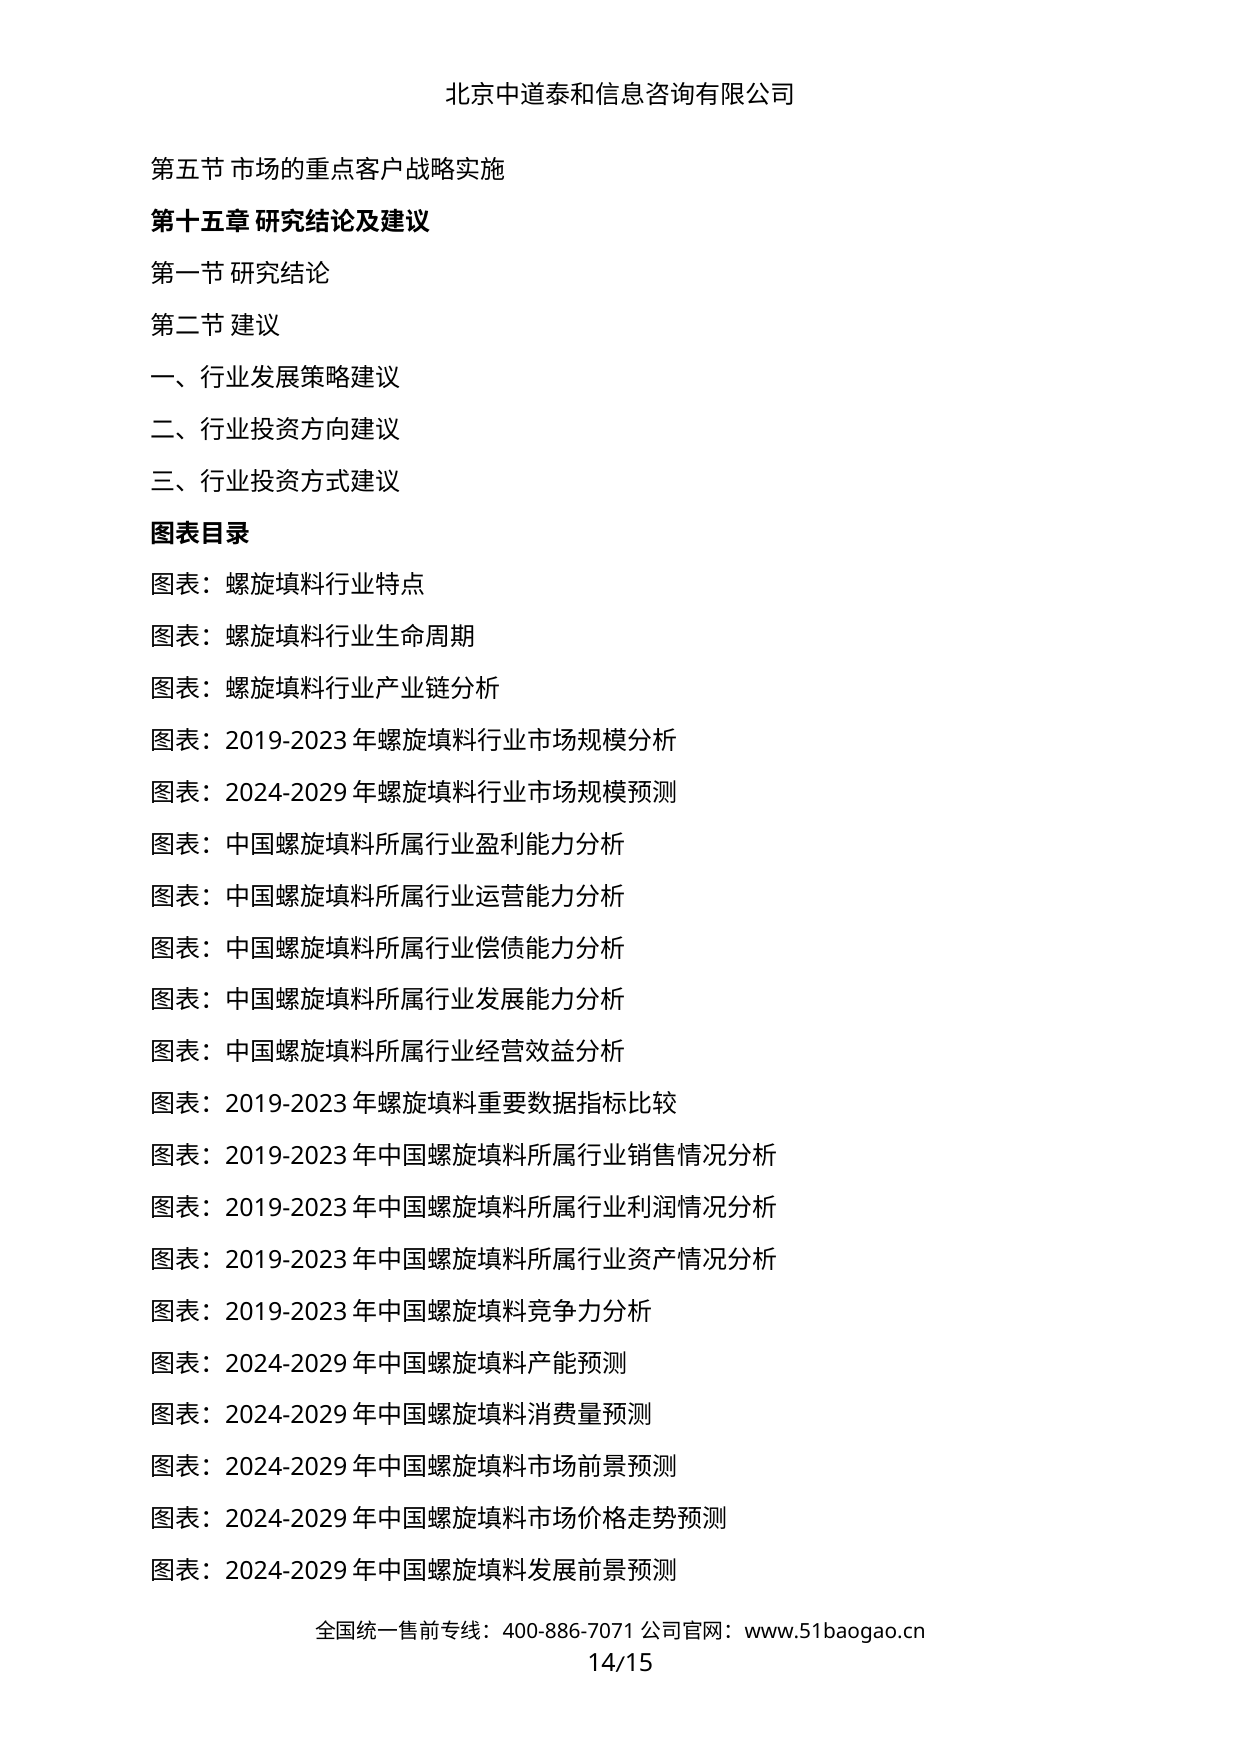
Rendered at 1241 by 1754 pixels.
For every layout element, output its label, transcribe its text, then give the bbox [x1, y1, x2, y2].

text 图表：2024-2029年中国螺旋填料消费量预测 [150, 1395, 1090, 1431]
text 图表目录 [150, 513, 1090, 549]
text 图表：螺旋填料行业特点 [150, 565, 1090, 601]
text 图表：2019-2023年螺旋填料行业市场规模分析 [150, 721, 1090, 757]
text 图表：2024-2029年螺旋填料行业市场规模预测 [150, 772, 1090, 809]
text 第五节 市场的重点客户战略实施 [150, 150, 1090, 186]
text 一、行业发展策略建议 [150, 357, 1090, 394]
text 第二节 建议 [150, 306, 1090, 342]
text 图表：2019-2023年中国螺旋填料所属行业利润情况分析 [150, 1187, 1090, 1224]
text 图表：2024-2029年中国螺旋填料产能预测 [150, 1343, 1090, 1379]
text 图表：中国螺旋填料所属行业经营效益分析 [150, 1032, 1090, 1068]
text 图表：螺旋填料行业产业链分析 [150, 669, 1090, 705]
text 图表：2024-2029年中国螺旋填料市场前景预测 [150, 1447, 1090, 1483]
text 图表：2024-2029年中国螺旋填料发展前景预测 [150, 1551, 1090, 1587]
text 图表：螺旋填料行业生命周期 [150, 617, 1090, 653]
text 图表：2019-2023年中国螺旋填料竞争力分析 [150, 1291, 1090, 1327]
text 图表：中国螺旋填料所属行业发展能力分析 [150, 980, 1090, 1016]
text 图表：2024-2029年中国螺旋填料市场价格走势预测 [150, 1499, 1090, 1535]
text 第十五章 研究结论及建议 [150, 202, 1090, 238]
text 图表：中国螺旋填料所属行业盈利能力分析 [150, 824, 1090, 861]
text 图表：2019-2023年螺旋填料重要数据指标比较 [150, 1084, 1090, 1120]
text 三、行业投资方式建议 [150, 461, 1090, 497]
text 图表：中国螺旋填料所属行业偿债能力分析 [150, 928, 1090, 964]
text 第一节 研究结论 [150, 254, 1090, 290]
text 图表：2019-2023年中国螺旋填料所属行业资产情况分析 [150, 1239, 1090, 1276]
text 图表：2019-2023年中国螺旋填料所属行业销售情况分析 [150, 1136, 1090, 1172]
text 二、行业投资方向建议 [150, 409, 1090, 446]
text 图表：中国螺旋填料所属行业运营能力分析 [150, 876, 1090, 912]
